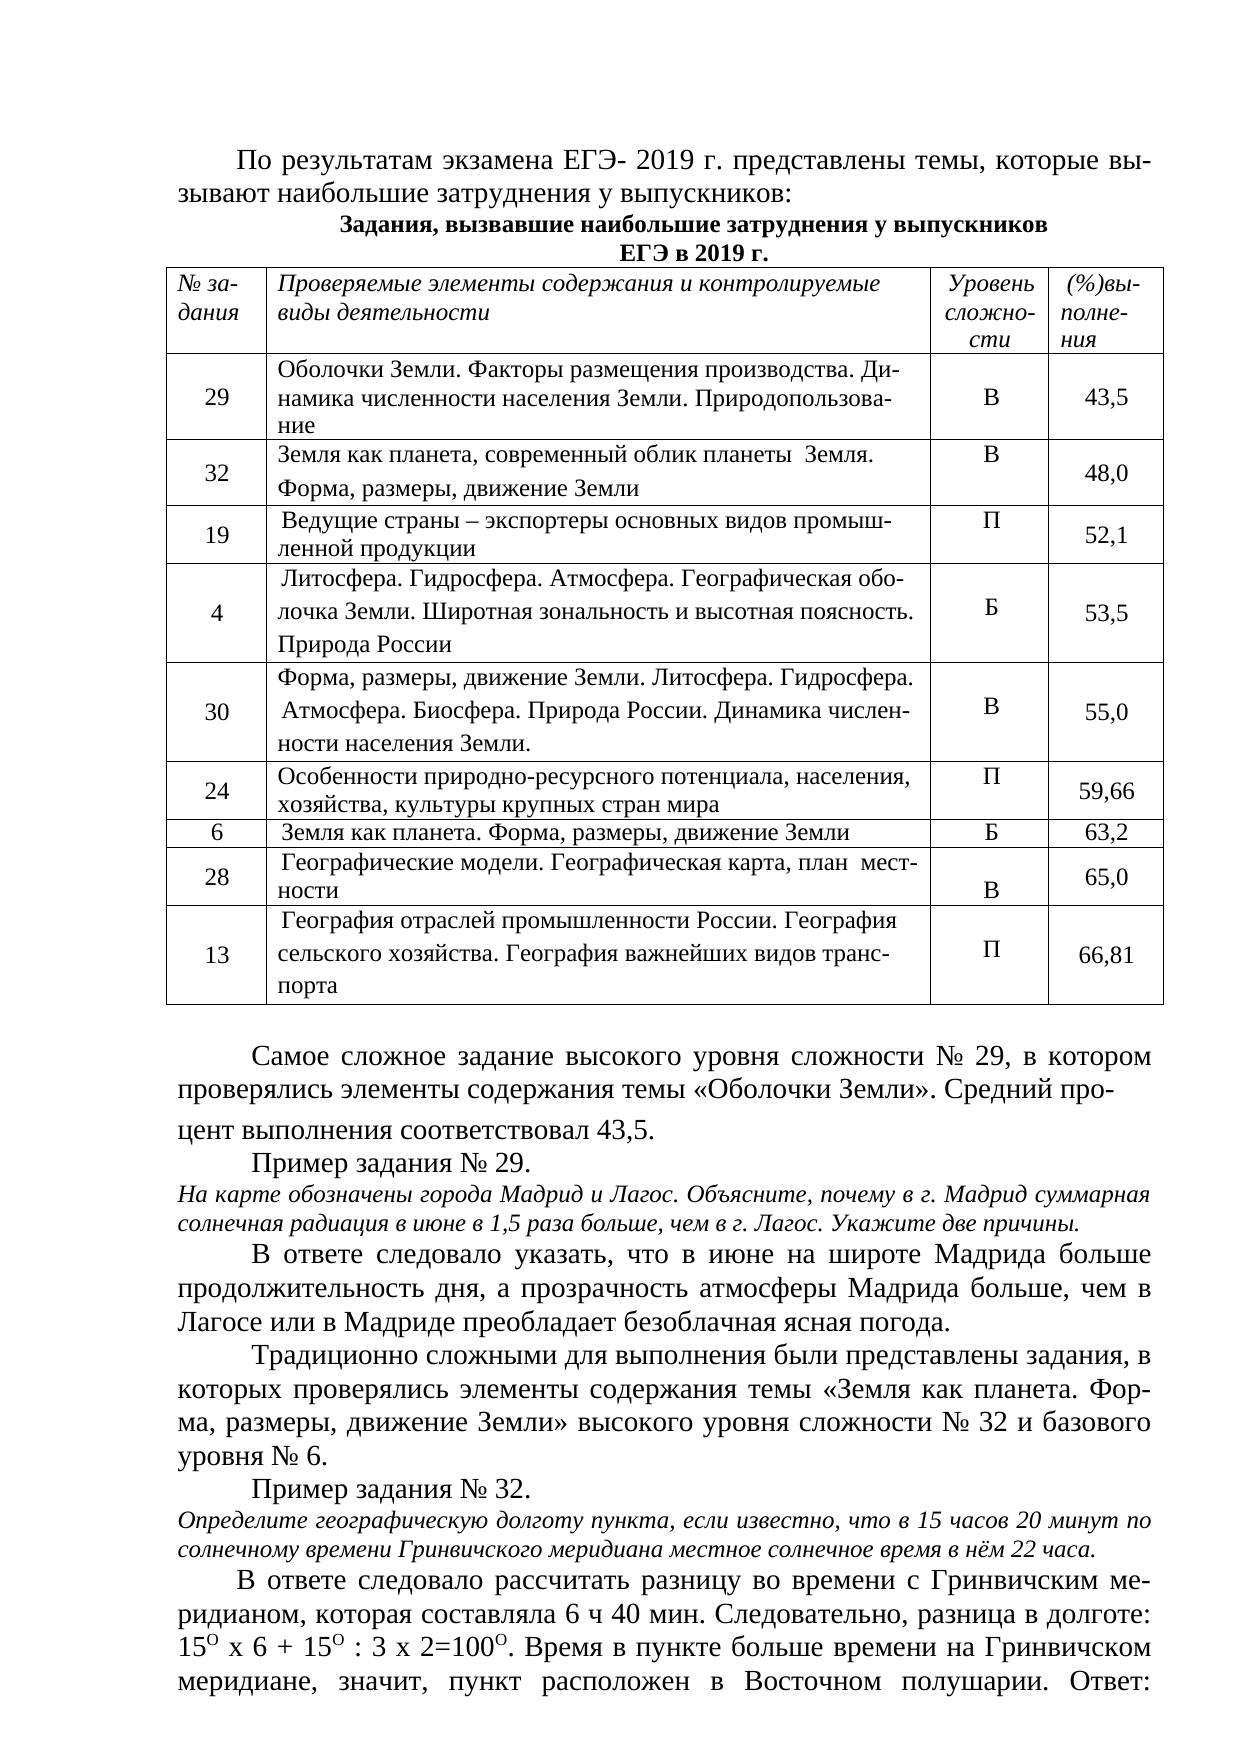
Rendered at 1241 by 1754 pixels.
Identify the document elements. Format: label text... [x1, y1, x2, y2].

table_cell 32 [167, 440, 266, 505]
table_cell Литосфера. Гидросфера. Атмосфера. Географическая обо- лочка Земли. Широтная зональность и высотная поясность. Природа России [267, 564, 930, 662]
table_cell 63,2 [1049, 820, 1163, 847]
text Определите географическую долготу пункта, если известно, что в 15 часов 20 минут по солнечному времени Гринвичского меридиана местное солнечное время в нём 22 часа. [177, 1505, 1152, 1562]
text Пример задания № 29. [251, 1146, 1180, 1179]
table_cell 28 [167, 848, 266, 905]
table_cell 48,0 [1049, 440, 1163, 505]
table_cell Оболочки Земли. Факторы размещения производства. Ди- намика численности населения Земли. Природопользова- ние [267, 354, 930, 439]
table_cell Б [931, 820, 1048, 847]
table_cell П [931, 506, 1048, 563]
text Задания, вызвавшие наибольшие затруднения у выпускников ЕГЭ в 2019 г. [339, 209, 1048, 266]
table_cell В [931, 848, 1048, 905]
text Пример задания № 32. [251, 1472, 1180, 1505]
table_cell 30 [167, 663, 266, 761]
table_cell 19 [167, 506, 266, 563]
table_cell П [931, 762, 1048, 818]
table_cell 43,5 [1049, 354, 1163, 439]
text Традиционно сложными для выполнения были представлены задания, в которых проверялись элементы содержания темы «Земля как планета. Фор- ма, размеры, движение Земли» высокого уровня сложности № 32 и базового уровня № 6. [177, 1337, 1152, 1472]
table_header Проверяемые элементы содержания и контролируемые виды деятельности [267, 268, 930, 353]
table_cell Особенности природно-ресурсного потенциала, населения, хозяйства, культуры крупных стран мира [267, 762, 930, 818]
table_cell 52,1 [1049, 506, 1163, 563]
table_cell 59,66 [1049, 762, 1163, 818]
table_cell 65,0 [1049, 848, 1163, 905]
table_cell 55,0 [1049, 663, 1163, 761]
table_cell 6 [167, 820, 266, 847]
table_cell 24 [167, 762, 266, 818]
table_cell 66,81 [1049, 906, 1163, 1004]
table_cell В [931, 354, 1048, 439]
text На карте обозначены города Мадрид и Лагос. Объясните, почему в г. Мадрид суммарная солнечная радиация в июне в 1,5 раза больше, чем в г. Лагос. Укажите две причины. [177, 1179, 1152, 1237]
table_header (%)вы- полне- ния [1049, 268, 1163, 353]
table_cell 29 [167, 354, 266, 439]
table_cell 4 [167, 564, 266, 662]
text Самое сложное задание высокого уровня сложности № 29, в котором проверялись элементы содержания темы «Оболочки Земли». Средний про- [177, 1038, 1152, 1105]
text По результатам экзамена ЕГЭ- 2019 г. представлены темы, которые вы- зывают наибольшие затруднения у выпускников: [177, 142, 1152, 209]
table_cell Земля как планета, современный облик планеты Земля. Форма, размеры, движение Земли [267, 440, 930, 505]
table_cell Б [931, 564, 1048, 662]
table_header № за- дания [167, 268, 266, 353]
table_cell Земля как планета. Форма, размеры, движение Земли [267, 820, 930, 847]
table_cell В [931, 440, 1048, 505]
table_header Уровень сложно- сти [931, 268, 1048, 353]
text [177, 1562, 1152, 1697]
text В ответе следовало указать, что в июне на широте Мадрида больше продолжительность дня, а прозрачность атмосферы Мадрида больше, чем в Лагосе или в Мадриде преобладает безоблачная ясная погода. [177, 1237, 1152, 1337]
table_cell П [931, 906, 1048, 1004]
table_cell Географические модели. Географическая карта, план мест- ности [267, 848, 930, 905]
table_cell В [931, 663, 1048, 761]
table_cell Ведущие страны – экспортеры основных видов промыш- ленной продукции [267, 506, 930, 563]
table_cell 13 [167, 906, 266, 1004]
table_cell География отраслей промышленности России. География сельского хозяйства. География важнейших видов транс- порта [267, 906, 930, 1004]
table_cell Форма, размеры, движение Земли. Литосфера. Гидросфера. Атмосфера. Биосфера. Природа России. Динамика числен- ности населения Земли. [267, 663, 930, 761]
text цент выполнения соответствовал 43,5. [177, 1112, 1152, 1146]
table_cell 53,5 [1049, 564, 1163, 662]
